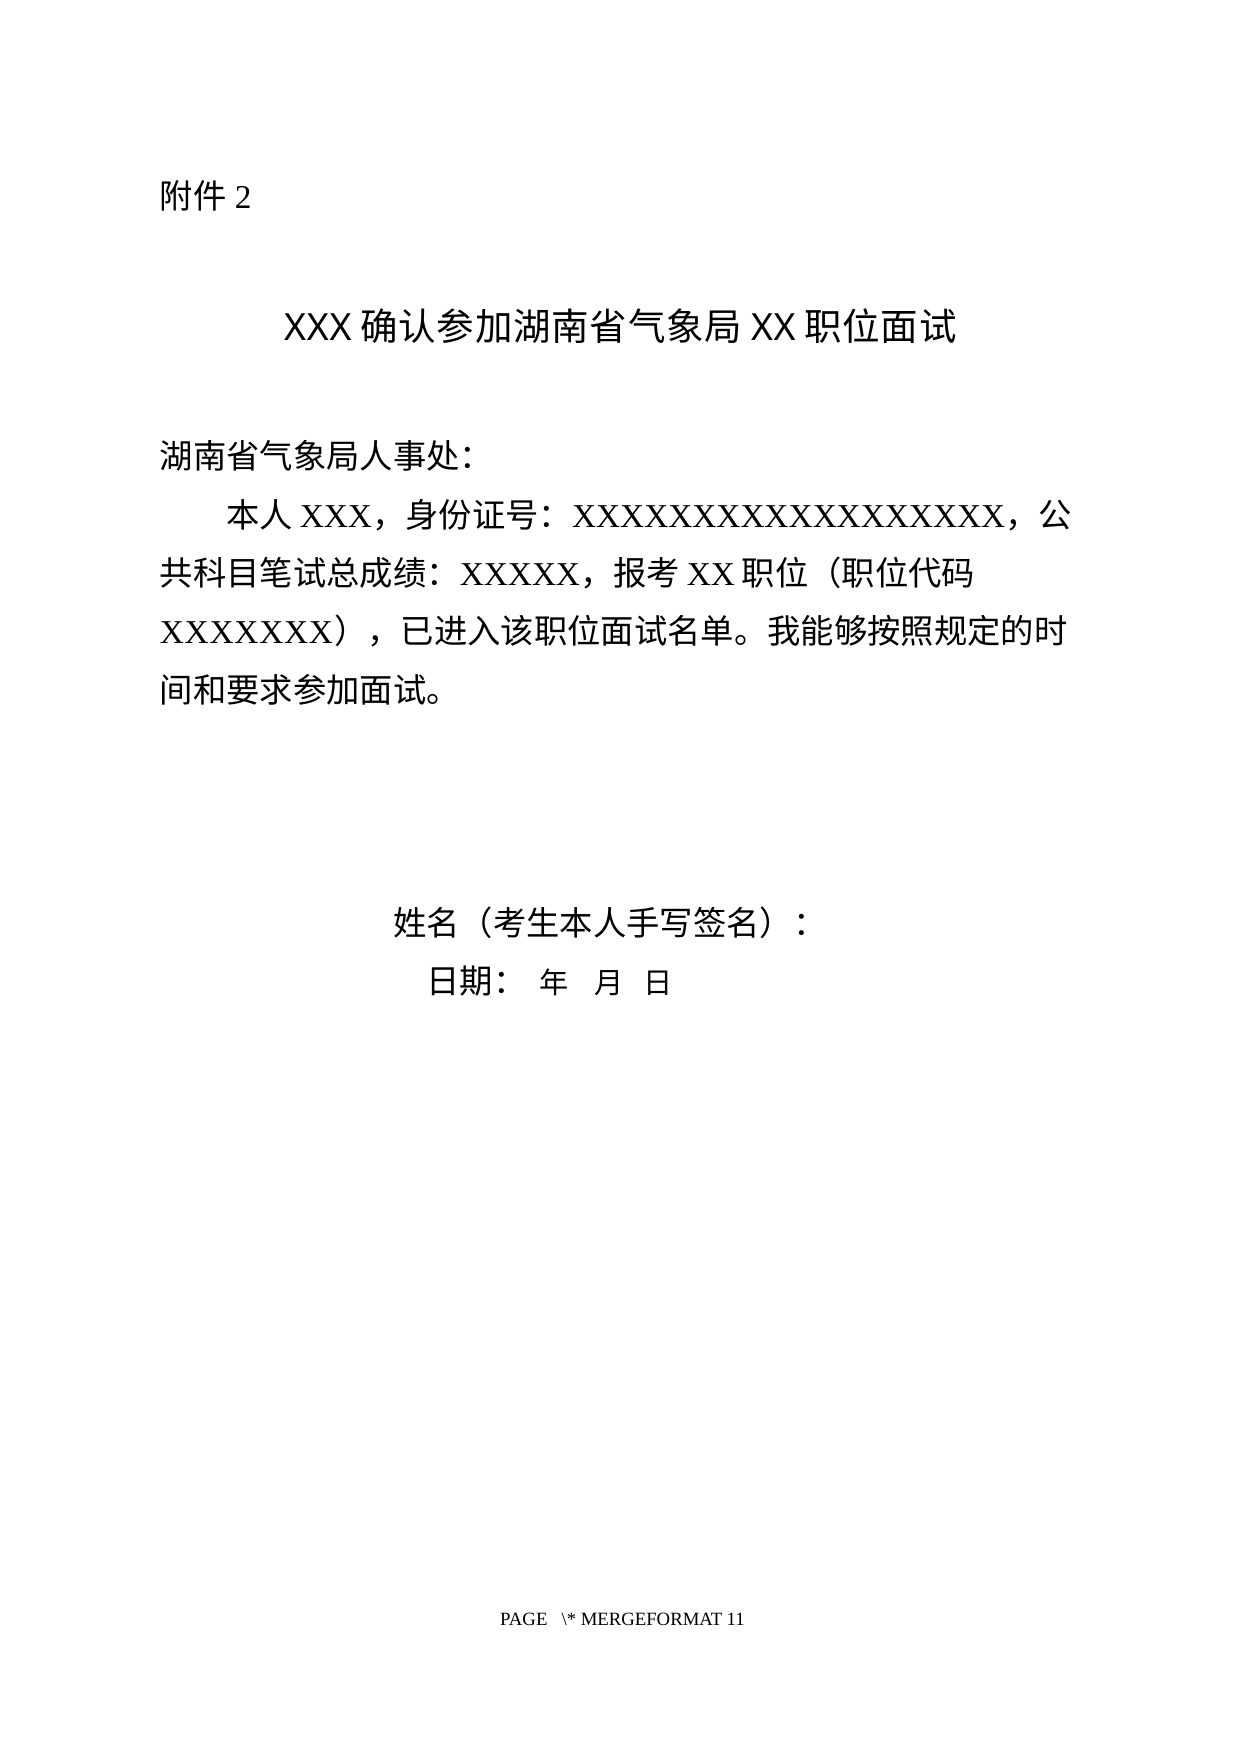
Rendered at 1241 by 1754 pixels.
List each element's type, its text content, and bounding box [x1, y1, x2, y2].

text XXX确认参加湖南省气象局XX职位面试 [159, 292, 1081, 357]
text 湖南省气象局人事处： [159, 422, 1081, 480]
text 日期： 年 月 日 [159, 947, 1081, 1005]
text 附件2 [159, 162, 1081, 227]
text 姓名（考生本人手写签名）： [159, 889, 1081, 947]
text 本人XXX，身份证号：XXXXXXXXXXXXXXXXXX，公共科目笔试总成绩：XXXXX，报考XX职位（职位代码XXXXXXX），已进入该职位面试名单。我能够按照规定的时间和要求参加面试。 [159, 480, 1081, 714]
